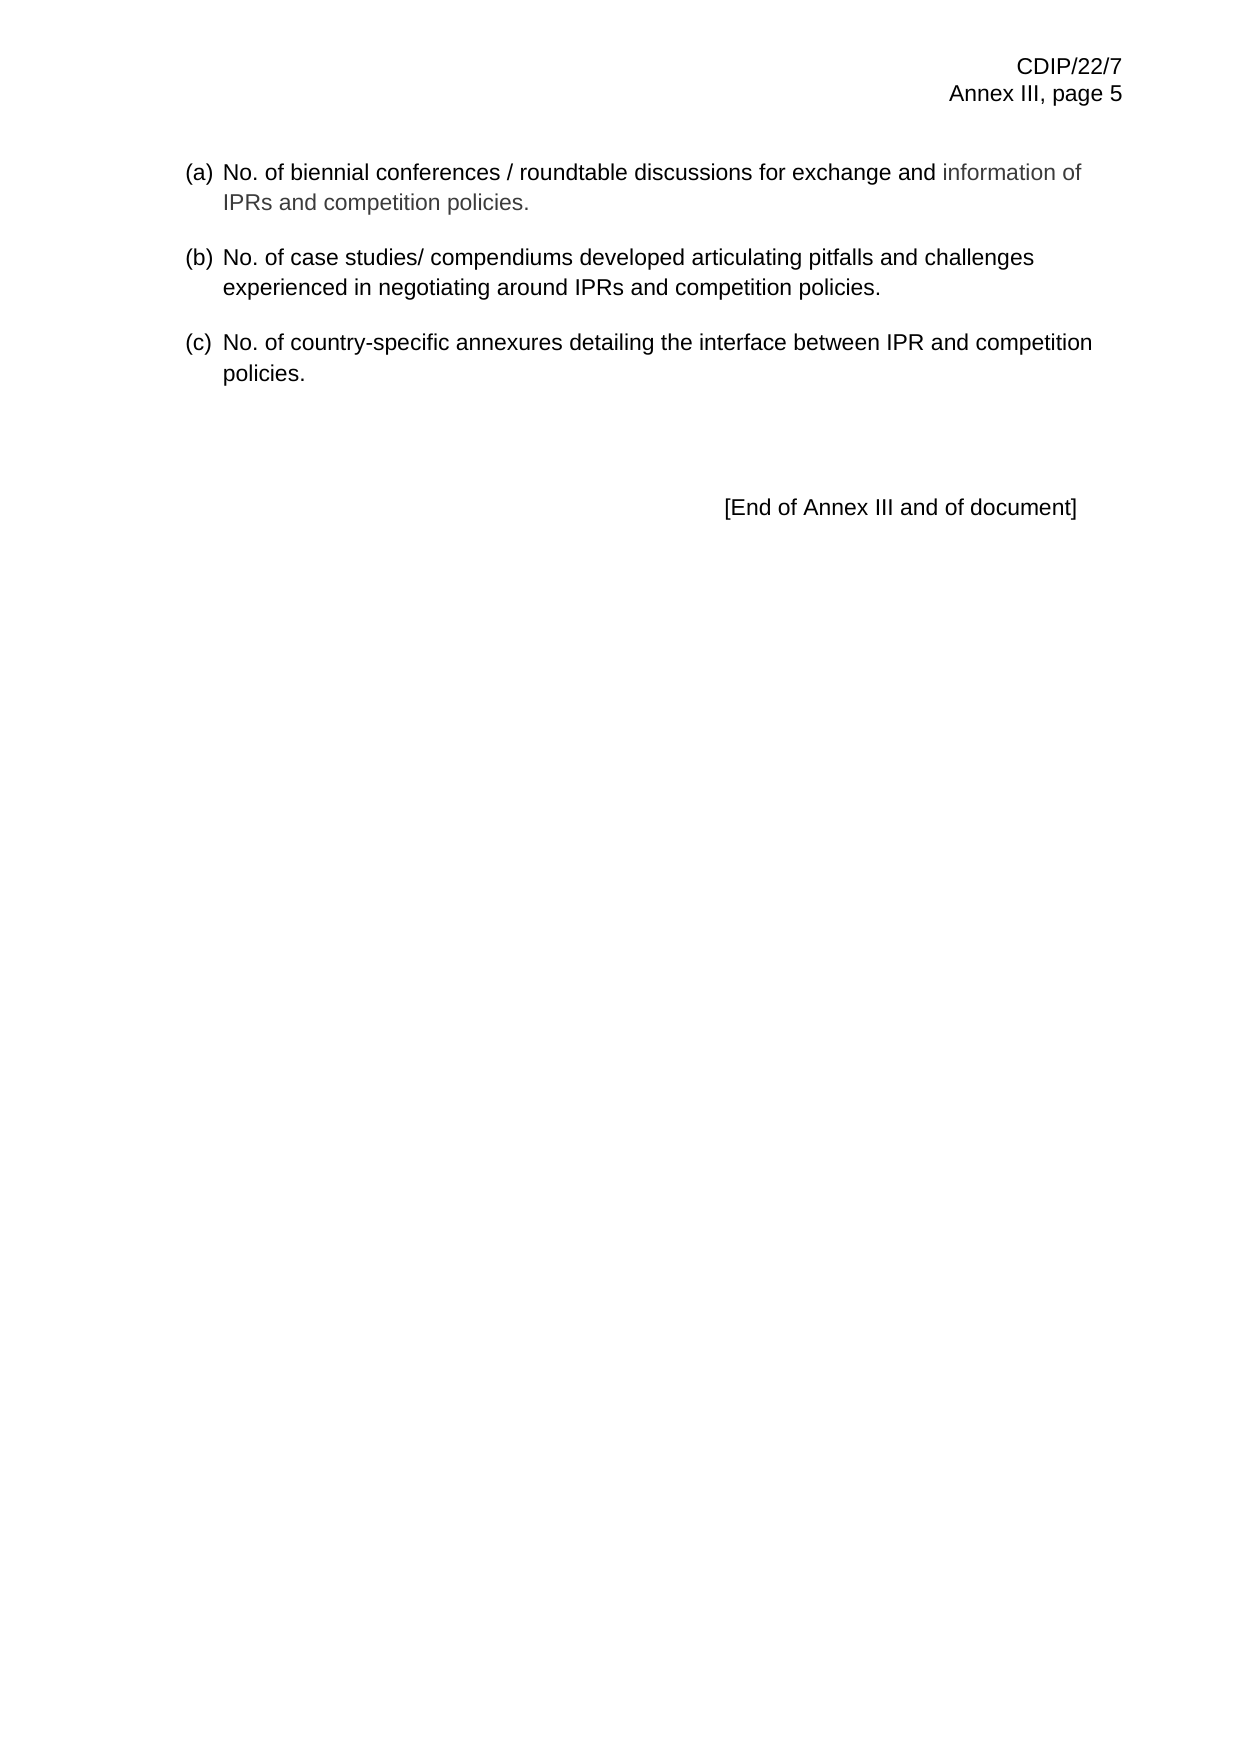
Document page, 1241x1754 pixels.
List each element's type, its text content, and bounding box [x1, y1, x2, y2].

text [End of Annex III and of document] [724, 494, 1122, 520]
list No. of case studies/ compendiums developed articulating pitfalls and challenges experienced in negotiating around IPRs and competition policies. [185, 244, 1122, 301]
list No. of biennial conferences / roundtable discussions for exchange and information of IPRs and competition policies. [185, 158, 1122, 215]
list No. of country-specific annexures detailing the interface between IPR and competition policies. [185, 329, 1122, 386]
